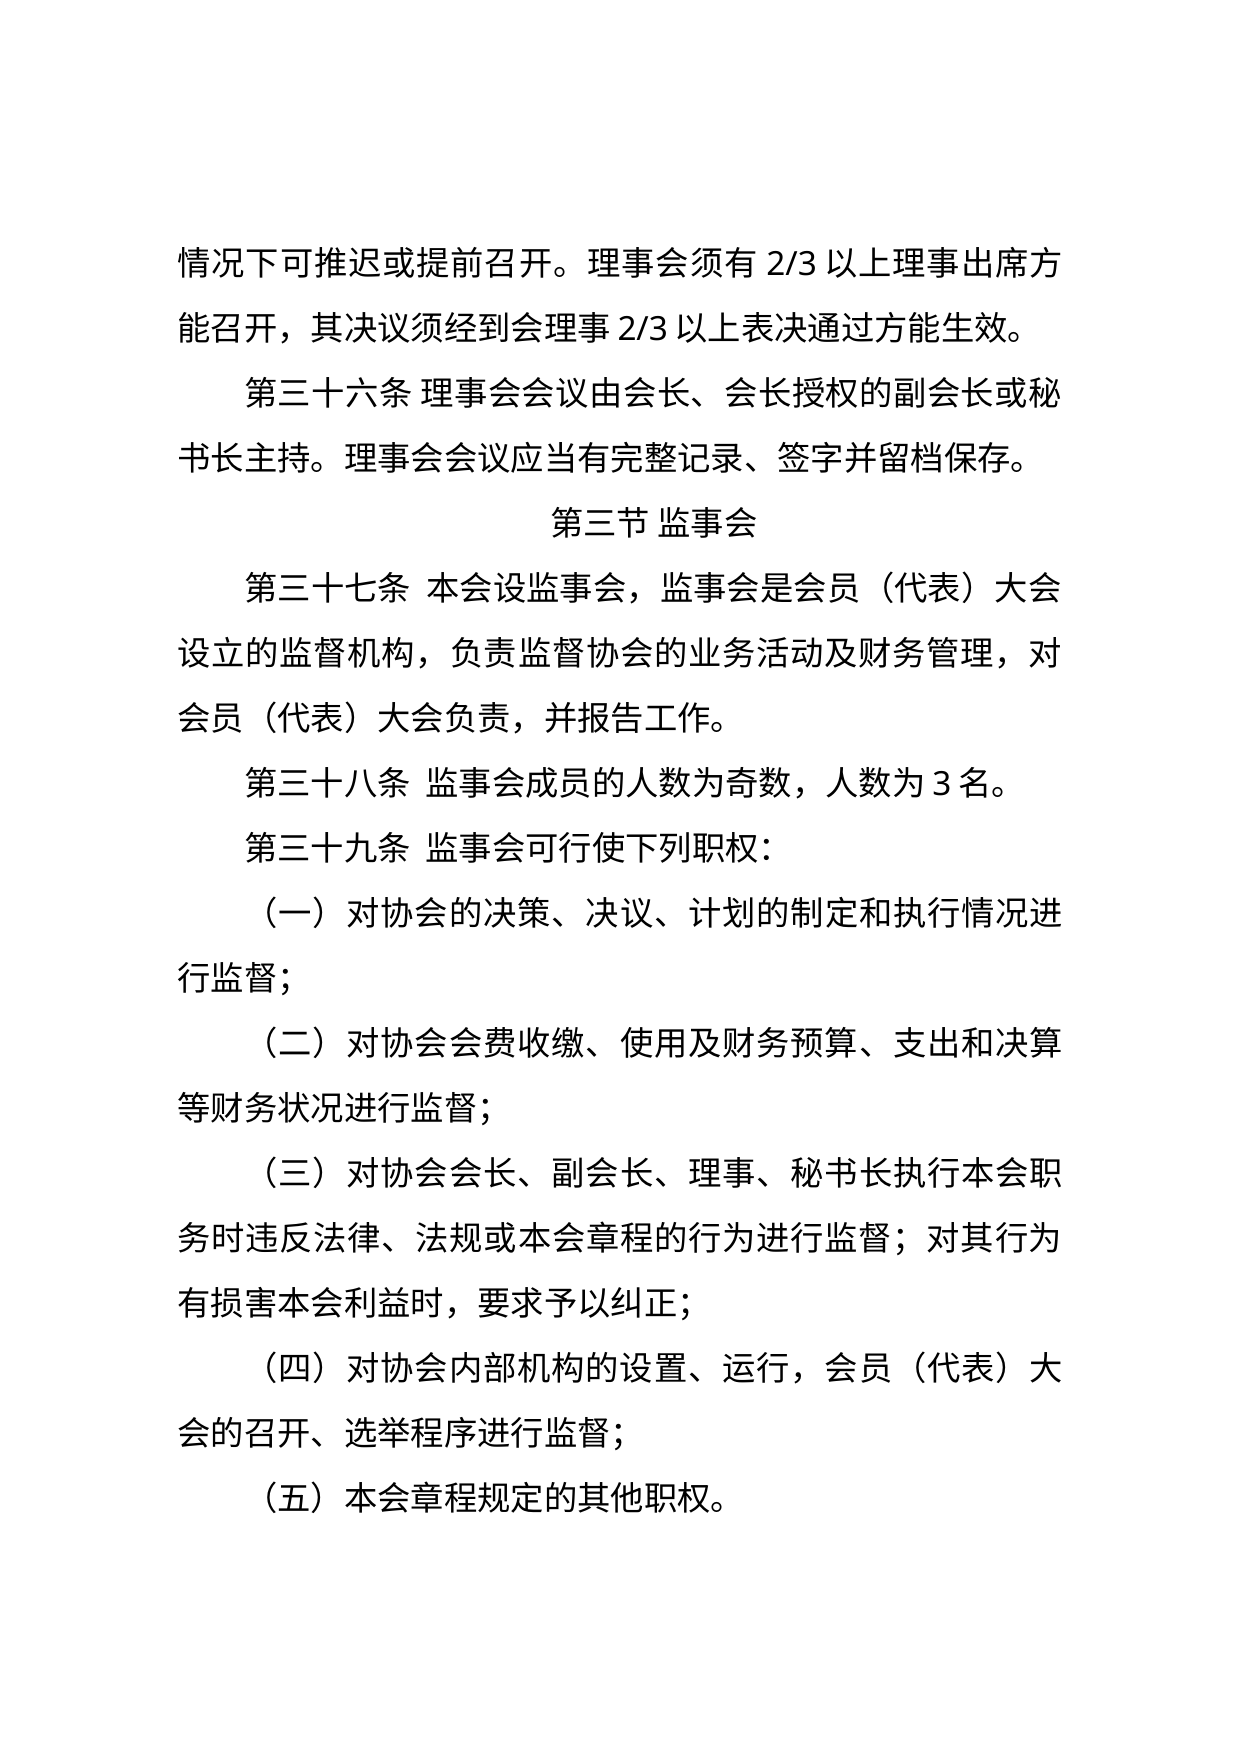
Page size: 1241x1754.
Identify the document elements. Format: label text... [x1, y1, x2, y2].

text 第三十八条 监事会成员的人数为奇数，人数为3名。 [177, 748, 1063, 813]
text （五）本会章程规定的其他职权。 [177, 1463, 1063, 1528]
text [177, 228, 1063, 358]
text （二）对协会会费收缴、使用及财务预算、支出和决算等财务状况进行监督； [177, 1008, 1063, 1138]
text 第三十六条 理事会会议由会长、会长授权的副会长或秘书长主持。理事会会议应当有完整记录、签字并留档保存。 [177, 358, 1063, 488]
text （三）对协会会长、副会长、理事、秘书长执行本会职务时违反法律、法规或本会章程的行为进行监督；对其行为有损害本会利益时，要求予以纠正； [177, 1138, 1063, 1333]
text 第三十九条 监事会可行使下列职权： [177, 813, 1063, 878]
text （一）对协会的决策、决议、计划的制定和执行情况进行监督； [177, 878, 1063, 1008]
text （四）对协会内部机构的设置、运行，会员（代表）大会的召开、选举程序进行监督； [177, 1333, 1063, 1463]
text 第三十七条 本会设监事会，监事会是会员（代表）大会设立的监督机构，负责监督协会的业务活动及财务管理，对会员（代表）大会负责，并报告工作。 [177, 553, 1063, 748]
text 第三节 监事会 [177, 488, 1063, 553]
